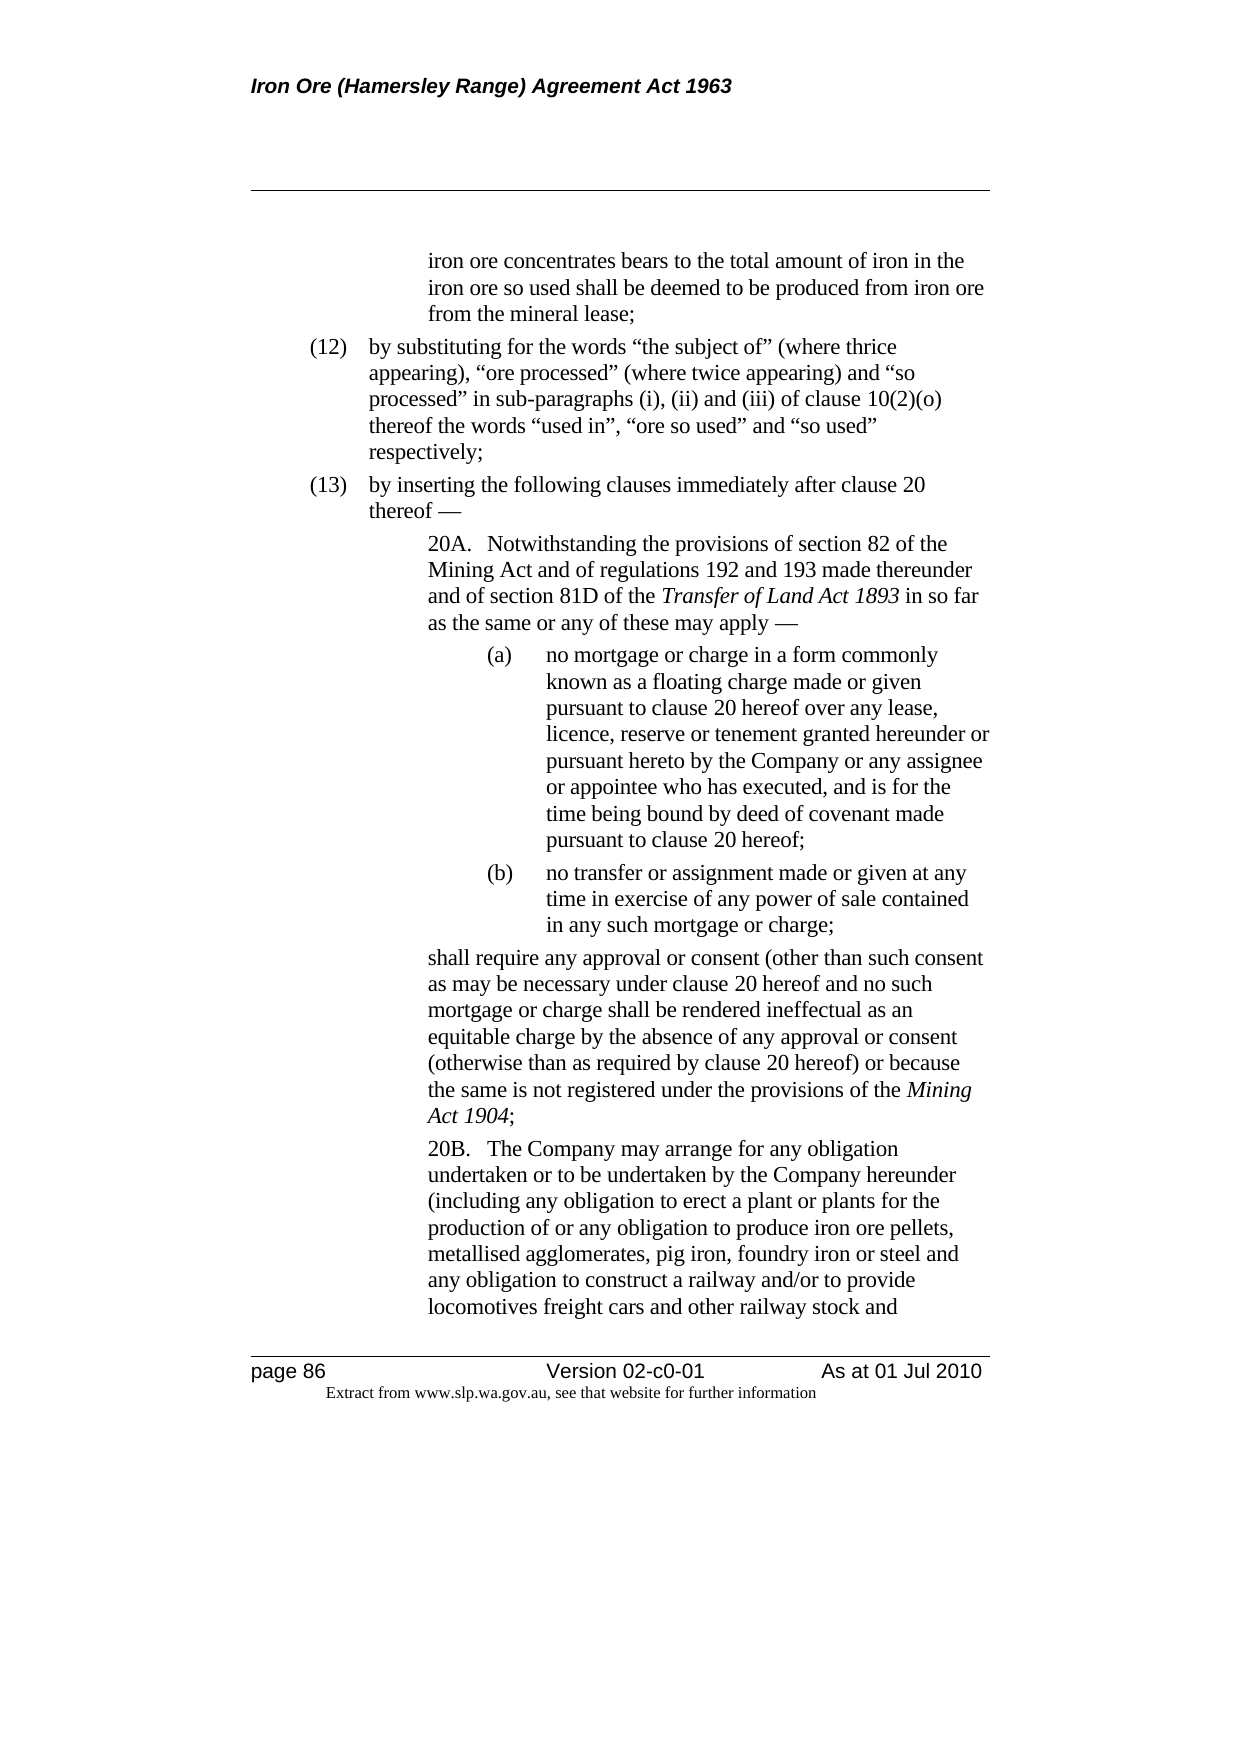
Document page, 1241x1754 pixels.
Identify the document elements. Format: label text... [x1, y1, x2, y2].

text (12) by substituting for the words “the subject of” (where thrice appearing), “ore processed” (where twice appearing) and “so processed” in sub-paragraphs (i), (ii) and (iii) of clause 10(2)(o) thereof the words “used in”, “ore so used” and “so used” respectively; [251, 333, 990, 464]
text (13) by inserting the following clauses immediately after clause 20 thereof — [251, 471, 990, 523]
text shall require any approval or consent (other than such consent as may be necessary under clause 20 hereof and no such mortgage or charge shall be rendered ineffectual as an equitable charge by the absence of any approval or consent (otherwise than as required by clause 20 hereof) or because the same is not registered under the provisions of the Mining Act 1904; [251, 944, 990, 1128]
text (a) no mortgage or charge in a form commonly known as a floating charge made or given pursuant to clause 20 hereof over any lease, licence, reserve or tenement granted hereunder or pursuant hereto by the Company or any assignee or appointee who has executed, and is for the time being bound by deed of covenant made pursuant to clause 20 hereof; [251, 641, 990, 852]
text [251, 247, 990, 327]
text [251, 1134, 990, 1319]
text 20A. Notwithstanding the provisions of section 82 of the Mining Act and of regulations 192 and 193 made thereunder and of section 81D of the Transfer of Land Act 1893 in so far as the same or any of these may apply — [251, 530, 990, 635]
text (b) no transfer or assignment made or given at any time in exercise of any power of sale contained in any such mortgage or charge; [251, 858, 990, 938]
